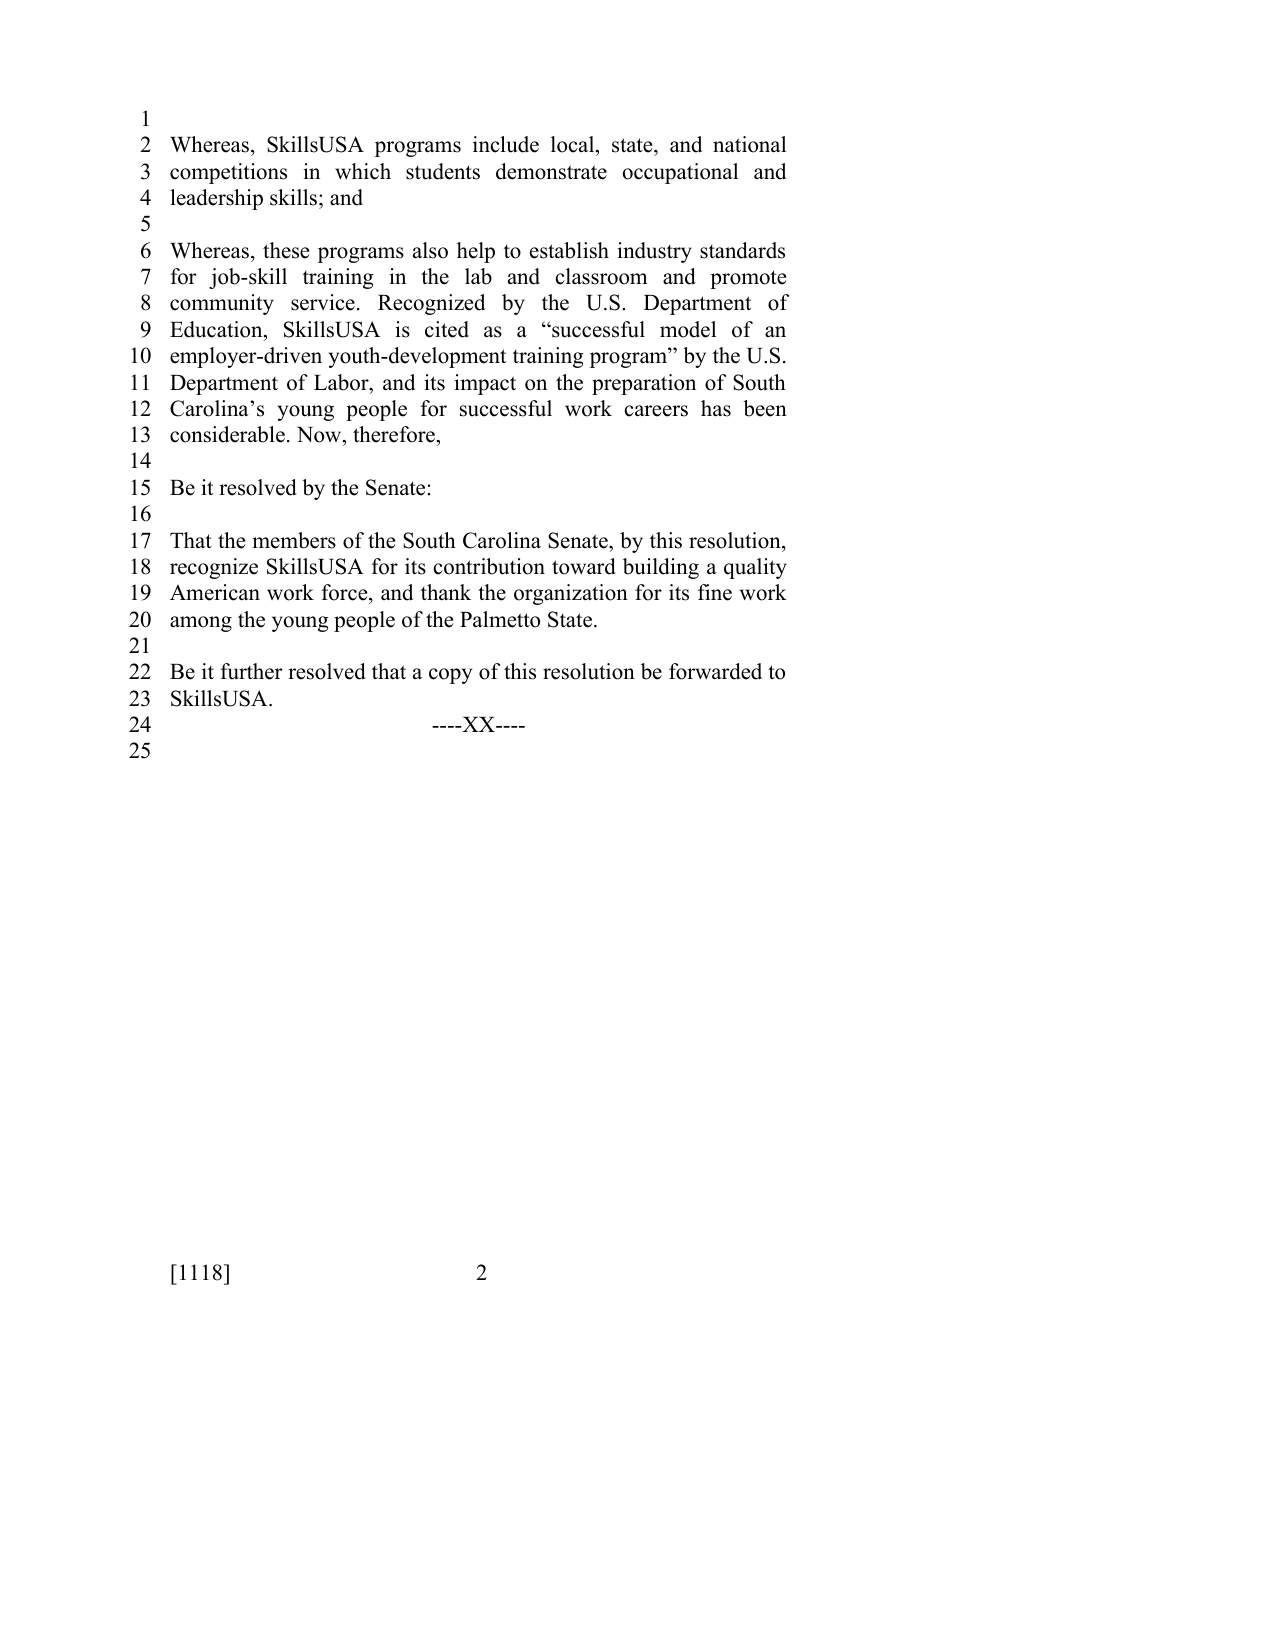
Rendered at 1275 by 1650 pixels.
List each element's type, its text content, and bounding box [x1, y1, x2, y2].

text Whereas, these programs also help to establish industry standards for job-skill training in the lab and classroom and promote community service. Recognized by the U.S. Department of Education, SkillsUSA is cited as a “successful model of an employer-driven youth-development training program” by the U.S. Department of Labor, and its impact on the preparation of South Carolina’s young people for successful work careers has been considerable. Now, therefore, [169, 237, 787, 448]
text That the members of the South Carolina Senate, by this resolution, recognize SkillsUSA for its contribution toward building a quality American work force, and thank the organization for its fine work among the young people of the Palmetto State. [169, 527, 787, 632]
text Be it resolved by the Senate: [169, 474, 787, 500]
text Be it further resolved that a copy of this resolution be forwarded to SkillsUSA. [169, 658, 787, 711]
text Whereas, SkillsUSA programs include local, state, and national competitions in which students demonstrate occupational and leadership skills; and [169, 131, 787, 210]
text ----XX---- [169, 711, 787, 737]
